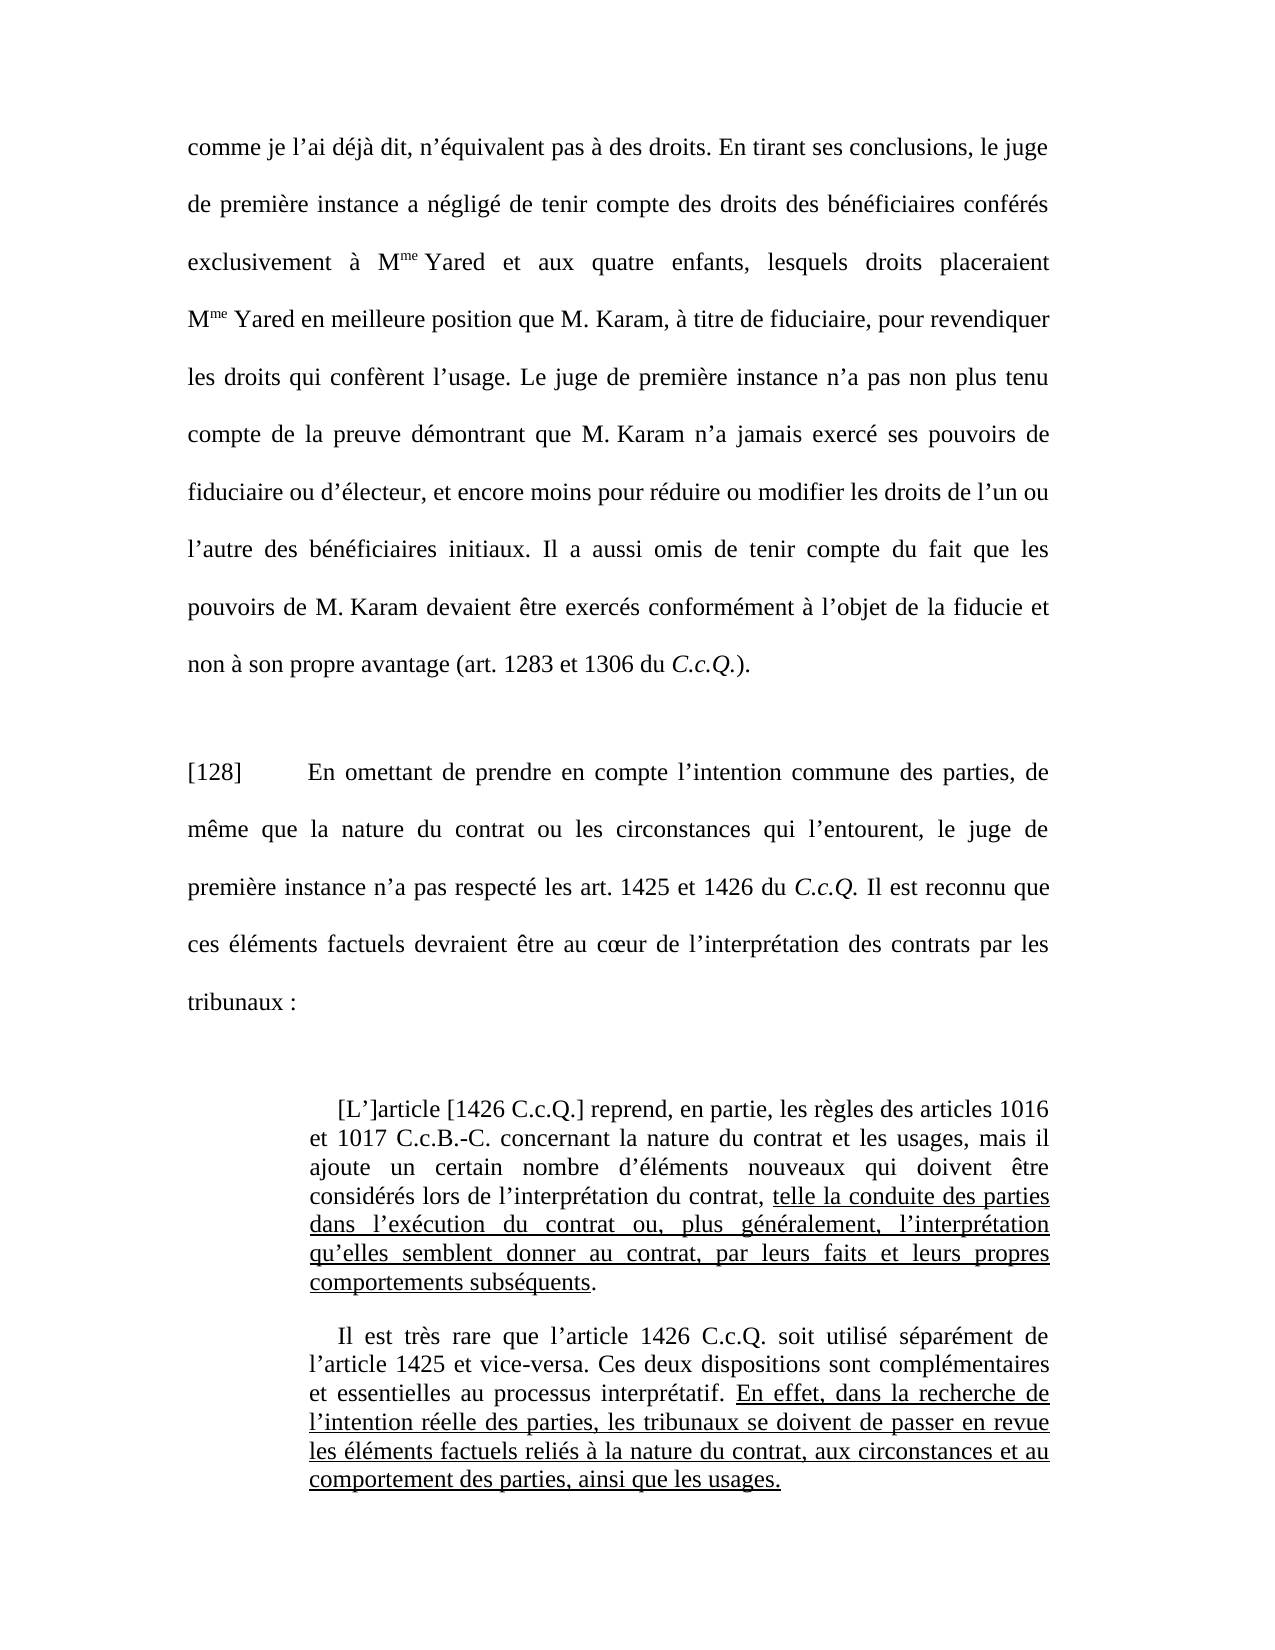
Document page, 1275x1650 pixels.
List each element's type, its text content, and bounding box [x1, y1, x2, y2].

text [187, 132, 1050, 678]
text En omettant de prendre en compte l’intention commune des parties, de même que la nature du contrat ou les circonstances qui l’entourent, le juge de première instance n’a pas respecté les art. 1425 et 1426 du C.c.Q. Il est reconnu que ces éléments factuels devraient être au cœur de l’interprétation des contrats par les tribunaux : [187, 757, 1050, 1016]
text Il est très rare que l’article 1426 C.c.Q. soit utilisé séparément de l’article 1425 et vice-versa. Ces deux dispositions sont complémentaires et essentielles au processus interprétatif. En effet, dans la recherche de l’intention réelle des parties, les tribunaux se doivent de passer en revue les éléments factuels reliés à la nature du contrat, aux circonstances et au comportement des parties, ainsi que les usages. [309, 1321, 1050, 1432]
text [L’]article [1426 C.c.Q.] reprend, en partie, les règles des articles 1016 et 1017 C.c.B.-C. concernant la nature du contrat et les usages, mais il ajoute un certain nombre d’éléments nouveaux qui doivent être considérés lors de l’interprétation du contrat, telle la conduite des parties dans l’exécution du contrat ou, plus généralement, l’interprétation qu’elles semblent donner au contrat, par leurs faits et leurs propres comportements subséquents. [309, 1094, 1050, 1234]
